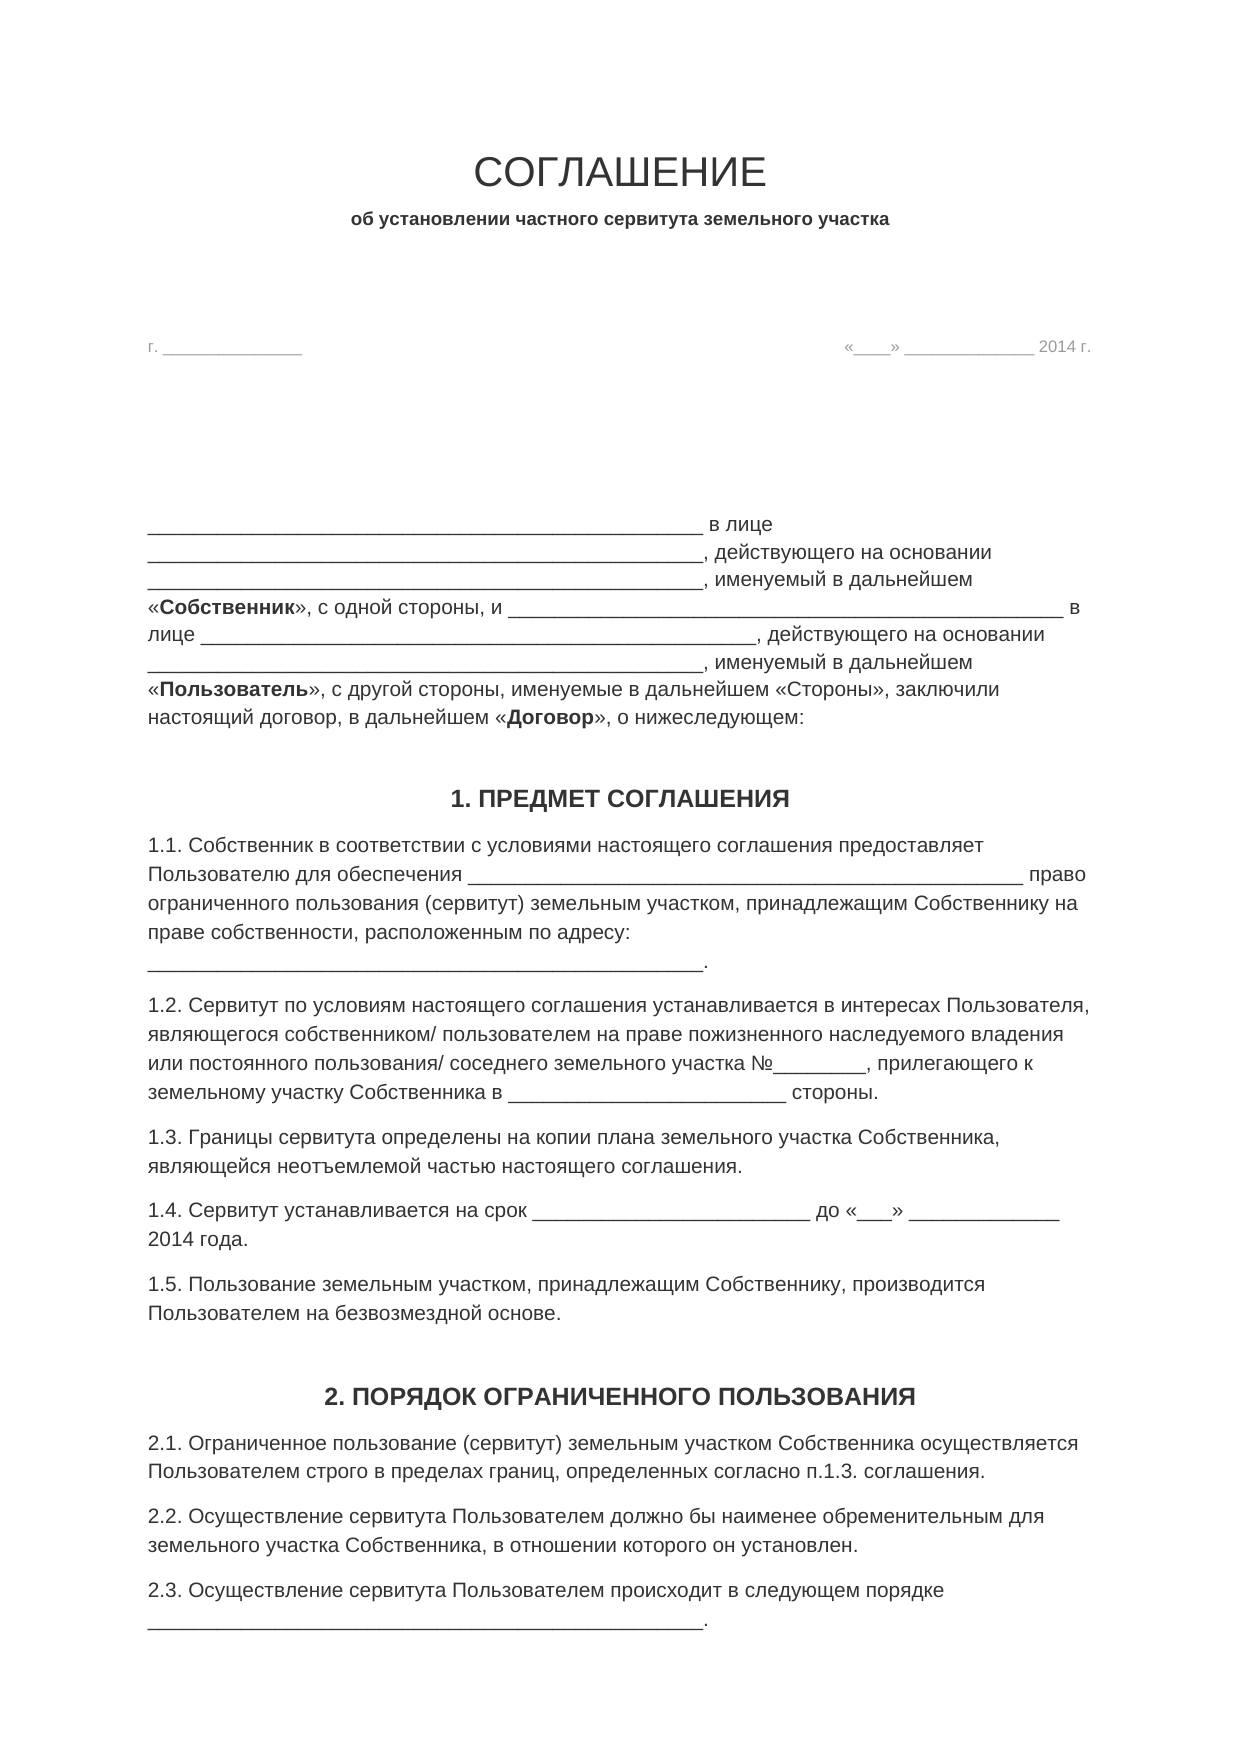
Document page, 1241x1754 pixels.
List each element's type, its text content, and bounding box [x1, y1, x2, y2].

text 2. ПОРЯДОК ОГРАНИЧЕННОГО ПОЛЬЗОВАНИЯ [148, 1382, 1092, 1411]
text 1.1. Собственник в соответствии с условиями настоящего соглашения предоставляет Пользователю для обеспечения ________________________________________________ право ограниченного пользования (сервитут) земельным участком, принадлежащим Собственнику на праве собственности, расположенным по адресу: ________________________________________________. [148, 833, 1092, 973]
text об установлении частного сервитута земельного участка [148, 208, 1092, 229]
text 2.2. Осуществление сервитута Пользователем должно бы наименее обременительным для земельного участка Собственника, в отношении которого он установлен. [148, 1504, 1092, 1557]
text 1. ПРЕДМЕТ СОГЛАШЕНИЯ [148, 784, 1092, 813]
table_header г. _______________ [148, 337, 619, 366]
text 1.5. Пользование земельным участком, принадлежащим Собственнику, производится Пользователем на безвозмездной основе. [148, 1272, 1092, 1325]
text 1.3. Границы сервитута определены на копии плана земельного участка Собственника, являющейся неотъемлемой частью настоящего соглашения. [148, 1125, 1092, 1178]
text СОГЛАШЕНИЕ [148, 148, 1092, 196]
table_header «____» ______________ 2014 г. [621, 337, 1091, 366]
text 2.1. Ограниченное пользование (сервитут) земельным участком Собственника осуществляется Пользователем строго в пределах границ, определенных согласно п.1.3. соглашения. [148, 1430, 1092, 1483]
text 1.2. Сервитут по условиям настоящего соглашения устанавливается в интересах Пользователя, являющегося собственником/ пользователем на праве пожизненного наследуемого владения или постоянного пользования/ соседнего земельного участка №________, прилегающего к земельному участку Собственника в ________________________ стороны. [148, 993, 1092, 1104]
text 1.4. Сервитут устанавливается на срок ________________________ до «___» _____________ 2014 года. [148, 1198, 1092, 1251]
text ________________________________________________ в лице ________________________________________________, действующего на основании ________________________________________________, именуемый в дальнейшем «Собственник», с одной стороны, и ________________________________________________ в лице ________________________________________________, действующего на основании ________________________________________________, именуемый в дальнейшем «Пользователь», с другой стороны, именуемые в дальнейшем «Стороны», заключили настоящий договор, в дальнейшем «Договор», о нижеследующем: [148, 512, 1092, 728]
text 2.3. Осуществление сервитута Пользователем происходит в следующем порядке ________________________________________________. [148, 1577, 1092, 1630]
